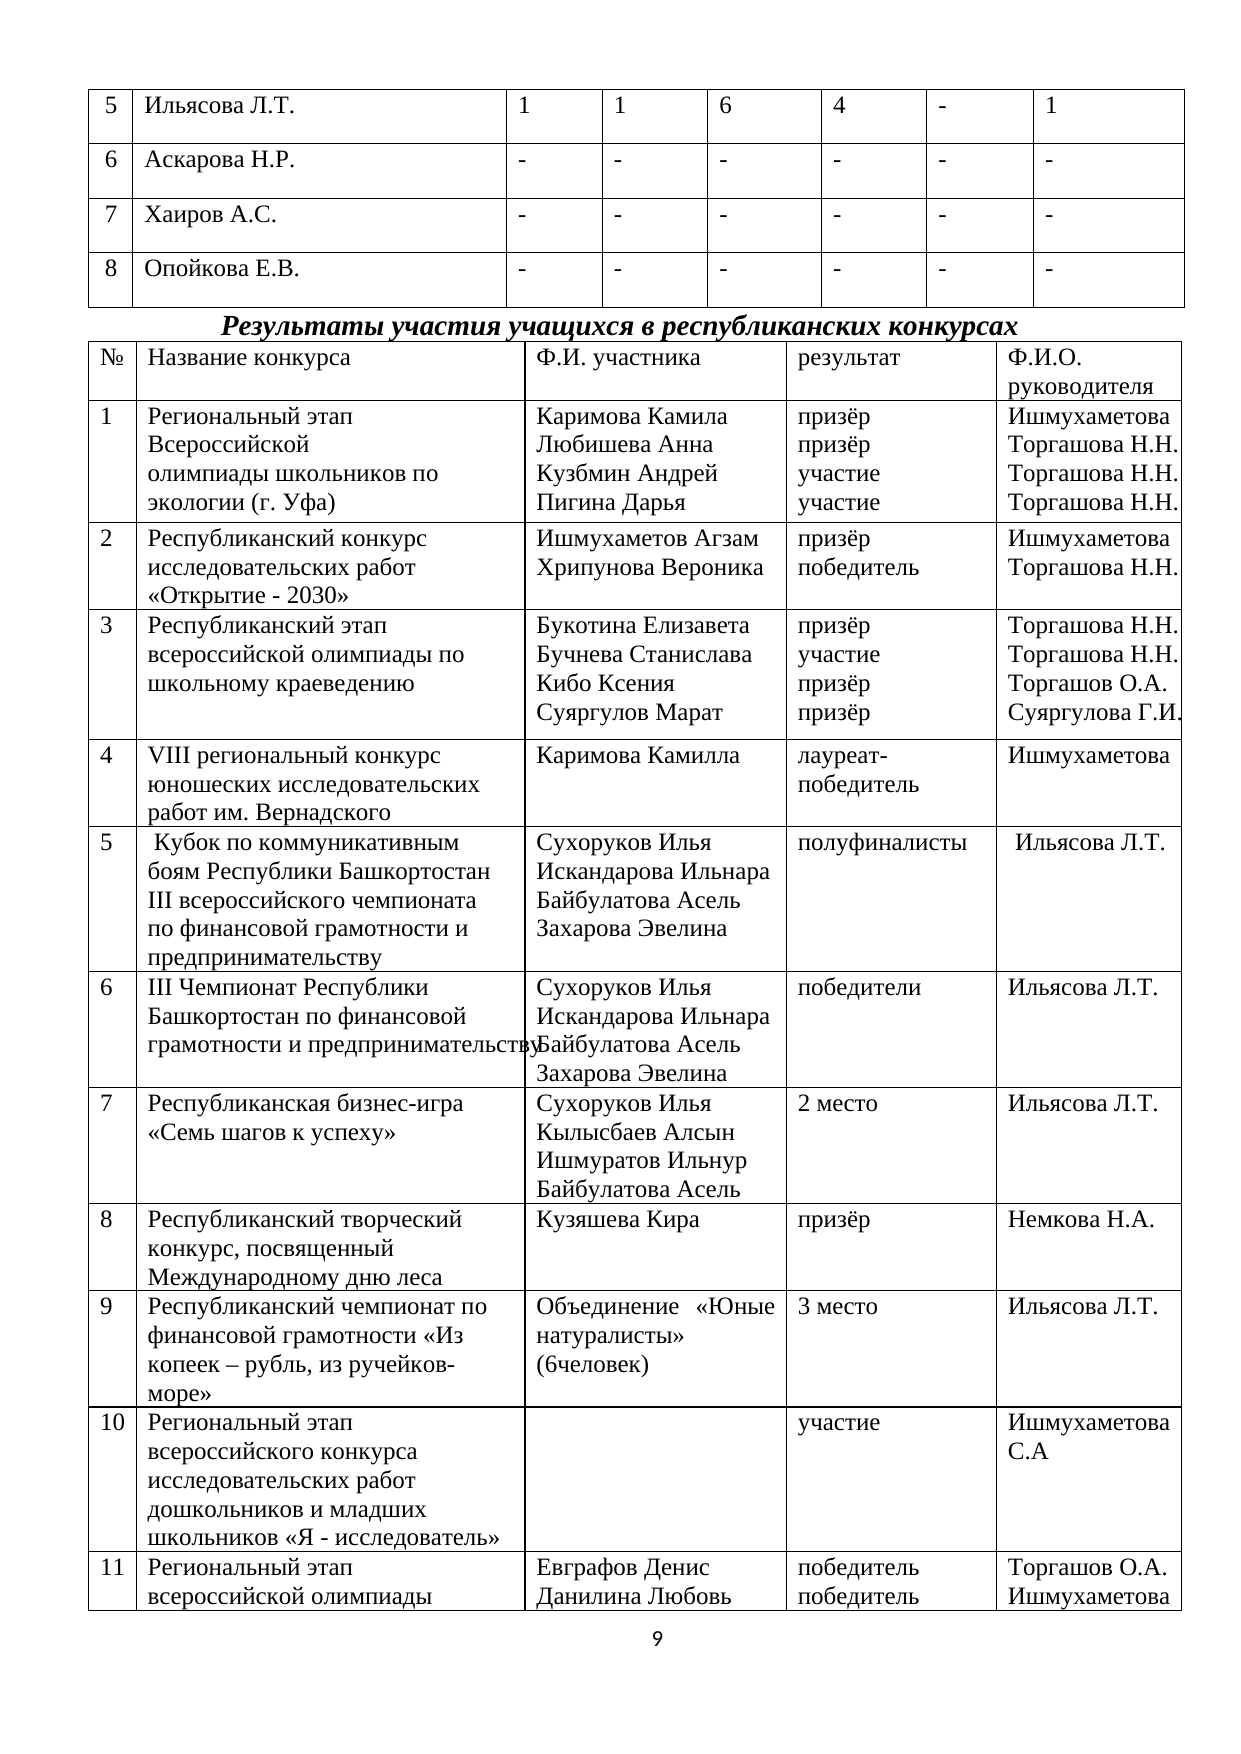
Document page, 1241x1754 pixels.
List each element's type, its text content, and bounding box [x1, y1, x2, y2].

table_cell - [603, 199, 707, 252]
table_cell - [603, 144, 707, 198]
table_cell 7 [89, 199, 132, 252]
table_cell - [708, 199, 821, 252]
table_cell призёр победитель [787, 523, 996, 609]
table_cell - [822, 253, 926, 307]
table_cell 8 [89, 253, 132, 307]
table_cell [137, 1552, 524, 1610]
table_cell Ишмухаметова Торгашова Н.Н. Торгашова Н.Н. Торгашова Н.Н. [997, 401, 1181, 522]
table_cell Объединение «Юные натуралисты» (6человек) [526, 1291, 786, 1406]
table_cell 8 [89, 1204, 136, 1290]
table_cell - [1034, 253, 1184, 307]
table_cell Каримова Камилла [526, 740, 786, 826]
table_cell Республиканский конкурс исследовательских работ «Открытие - 2030» [137, 523, 524, 609]
table_cell Кузяшева Кира [526, 1204, 786, 1290]
table_cell Сухоруков Илья Кылысбаев Алсын Ишмуратов Ильнур Байбулатова Асель [526, 1088, 786, 1203]
table_cell III Чемпионат Республики Башкортостан по финансовой грамотности и предпринимательству [137, 972, 524, 1087]
table_cell 4 [822, 90, 926, 143]
table_cell Ильясова Л.Т. [997, 827, 1181, 971]
table_cell VIII региональный конкурс юношеских исследовательских работ им. Вернадского [137, 740, 524, 826]
table_cell 6 [708, 90, 821, 143]
table_cell 5 [89, 90, 132, 143]
table_cell Республиканский чемпионат по финансовой грамотности «Из копеек – рубль, из ручейков- море» [137, 1291, 524, 1406]
table_cell - [927, 253, 1033, 307]
table_cell призёр [787, 1204, 996, 1290]
table_cell Хаиров А.С. [133, 199, 506, 252]
table_cell Ишмухаметов Агзам Хрипунова Вероника [526, 523, 786, 609]
table_header № [89, 342, 136, 400]
table_cell 7 [89, 1088, 136, 1203]
table_cell 10 [89, 1408, 136, 1551]
table_cell участие [787, 1408, 996, 1551]
table_cell 3 место [787, 1291, 996, 1406]
table_cell 11 [89, 1552, 136, 1610]
table_cell 6 [89, 972, 136, 1087]
table_cell Ильясова Л.Т. [133, 90, 506, 143]
table_cell 3 [89, 610, 136, 739]
table_cell - [708, 144, 821, 198]
table_cell Букотина Елизавета Бучнева Станислава Кибо Ксения Суяргулов Марат [526, 610, 786, 739]
table_cell - [1034, 144, 1184, 198]
text Результаты участия учащихся в республиканских конкурсах [148, 308, 1181, 341]
table_cell призёр призёр участие участие [787, 401, 996, 522]
table_cell 1 [1034, 90, 1184, 143]
table_cell Ишмухаметова С.А [997, 1408, 1181, 1551]
table_cell Кубок по коммуникативным боям Республики Башкортостан III всероссийского чемпионата по финансовой грамотности и предпринимательству [137, 827, 524, 971]
table_cell лауреат- победитель [787, 740, 996, 826]
table_cell победители [787, 972, 996, 1087]
table_cell призёр участие призёр призёр [787, 610, 996, 739]
table_header результат [787, 342, 996, 400]
table_cell Каримова Камила Любишева Анна Кузбмин Андрей Пигина Дарья [526, 401, 786, 522]
table_cell - [507, 144, 602, 198]
table_cell [526, 1408, 786, 1551]
table_cell Аскарова Н.Р. [133, 144, 506, 198]
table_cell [997, 1552, 1181, 1610]
table_cell Немкова Н.А. [997, 1204, 1181, 1290]
table_cell Ишмухаметова Торгашова Н.Н. [997, 523, 1181, 609]
table_cell 5 [89, 827, 136, 971]
table_cell Республиканский этап всероссийской олимпиады по школьному краеведению [137, 610, 524, 739]
table_cell 6 [89, 144, 132, 198]
table_cell 2 [89, 523, 136, 609]
table_cell Региональный этап всероссийского конкурса исследовательских работ дошкольников и младших школьников «Я - исследователь» [137, 1408, 524, 1551]
table_cell Сухоруков Илья Искандарова Ильнара Байбулатова Асель Захарова Эвелина [526, 827, 786, 971]
table_cell Региональный этап Всероссийской олимпиады школьников по экологии (г. Уфа) [137, 401, 524, 522]
table_cell Ильясова Л.Т. [997, 1088, 1181, 1203]
table_cell Ишмухаметова [997, 740, 1181, 826]
table_cell - [507, 253, 602, 307]
table_cell полуфиналисты [787, 827, 996, 971]
table_cell 1 [89, 401, 136, 522]
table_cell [787, 1552, 996, 1610]
table_header Ф.И. участника [526, 342, 786, 400]
table_cell Ильясова Л.Т. [997, 1291, 1181, 1406]
table_cell Ильясова Л.Т. [997, 972, 1181, 1087]
table_cell - [927, 144, 1033, 198]
table_cell Республиканский творческий конкурс, посвященный Международному дню леса [137, 1204, 524, 1290]
table_cell Торгашова Н.Н. Торгашова Н.Н. Торгашов О.А. Суяргулова Г.И. [997, 610, 1181, 739]
table_cell 2 место [787, 1088, 996, 1203]
table_cell 1 [507, 90, 602, 143]
table_cell 9 [89, 1291, 136, 1406]
table_cell - [1034, 199, 1184, 252]
table_cell - [822, 199, 926, 252]
table_cell 4 [89, 740, 136, 826]
table_cell - [507, 199, 602, 252]
table_cell Республиканская бизнес-игра «Семь шагов к успеху» [137, 1088, 524, 1203]
table_header Название конкурса [137, 342, 524, 400]
table_cell - [708, 253, 821, 307]
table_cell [526, 1552, 786, 1610]
table_cell - [927, 199, 1033, 252]
table_cell - [927, 90, 1033, 143]
table_cell 1 [603, 90, 707, 143]
table_cell - [603, 253, 707, 307]
table_cell - [822, 144, 926, 198]
table_header Ф.И.О. руководителя [997, 342, 1181, 400]
table_cell Опойкова Е.В. [133, 253, 506, 307]
table_cell Сухоруков Илья Искандарова Ильнара Байбулатова Асель Захарова Эвелина [526, 972, 786, 1087]
